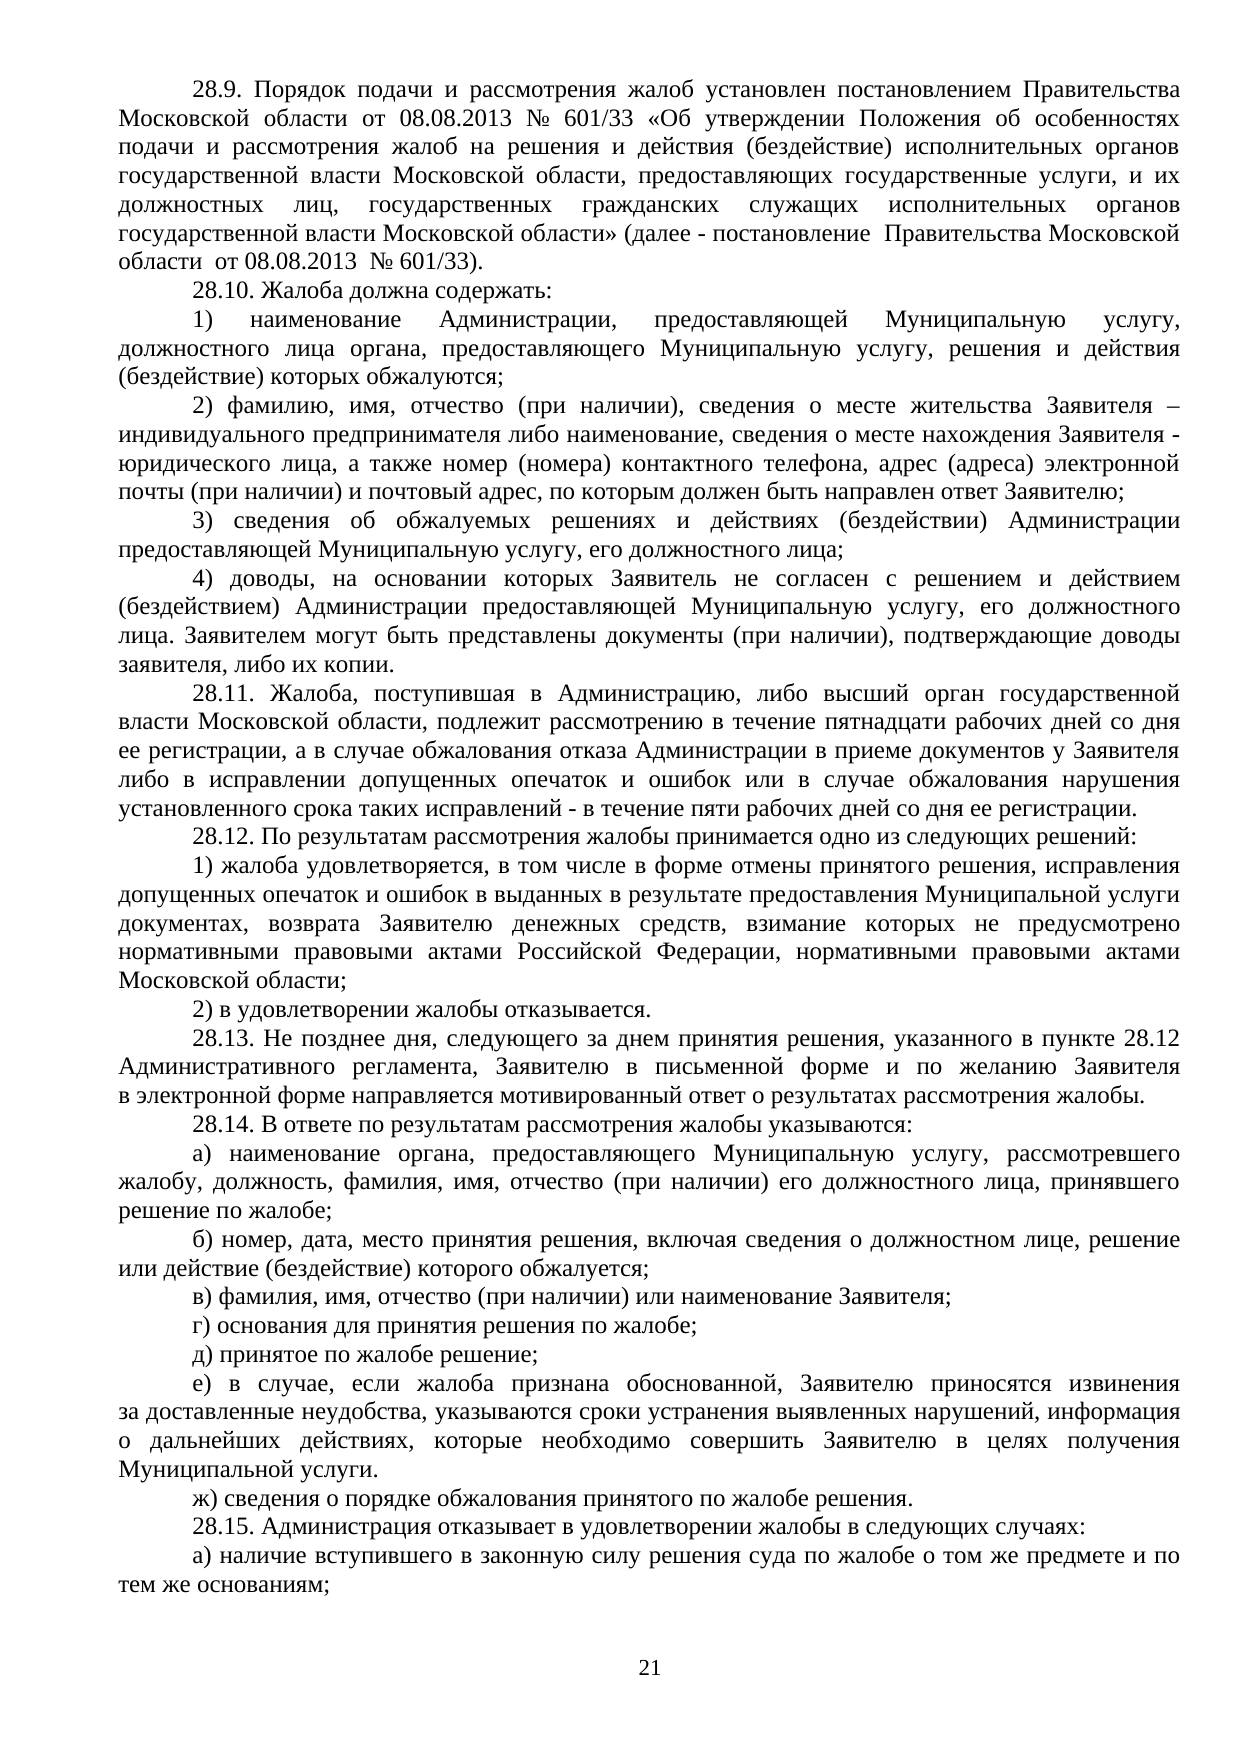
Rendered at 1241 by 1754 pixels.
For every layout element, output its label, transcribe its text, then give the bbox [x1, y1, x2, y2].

text 4) доводы, на основании которых Заявитель не согласен с решением и действием (бездействием) Администрации предоставляющей Муниципальную услугу, его должностного лица. Заявителем могут быть представлены документы (при наличии), подтверждающие доводы заявителя, либо их копии. [118, 563, 1181, 678]
text 1) наименование Администрации, предоставляющей Муниципальную услугу, должностного лица органа, предоставляющего Муниципальную услугу, решения и действия (бездействие) которых обжалуются; [118, 304, 1181, 390]
text б) номер, дата, место принятия решения, включая сведения о должностном лице, решение или действие (бездействие) которого обжалуется; [118, 1224, 1181, 1281]
text д) принятое по жалобе решение; [118, 1339, 1181, 1368]
text 28.15. Администрация отказывает в удовлетворении жалобы в следующих случаях: [118, 1511, 1181, 1540]
text г) основания для принятия решения по жалобе; [118, 1310, 1181, 1339]
text 28.13. Не позднее дня, следующего за днем принятия решения, указанного в пункте 28.12 Административного регламента, Заявителю в письменной форме и по желанию Заявителя в электронной форме направляется мотивированный ответ о результатах рассмотрения жалобы. [118, 1023, 1181, 1109]
text 28.14. В ответе по результатам рассмотрения жалобы указываются: [118, 1109, 1181, 1138]
text 28.10. Жалоба должна содержать: [118, 275, 1181, 304]
text 2) фамилию, имя, отчество (при наличии), сведения о месте жительства Заявителя –индивидуального предпринимателя либо наименование, сведения о месте нахождения Заявителя - юридического лица, а также номер (номера) контактного телефона, адрес (адреса) электронной почты (при наличии) и почтовый адрес, по которым должен быть направлен ответ Заявителю; [118, 390, 1181, 505]
text 2) в удовлетворении жалобы отказывается. [118, 994, 1181, 1023]
text а) наличие вступившего в законную силу решения суда по жалобе о том же предмете и по тем же основаниям; [118, 1540, 1181, 1598]
text е) в случае, если жалоба признана обоснованной, Заявителю приносятся извинения за доставленные неудобства, указываются сроки устранения выявленных нарушений, информация о дальнейших действиях, которые необходимо совершить Заявителю в целях получения Муниципальной услуги. [118, 1368, 1181, 1483]
text 28.11. Жалоба, поступившая в Администрацию, либо высший орган государственной власти Московской области, подлежит рассмотрению в течение пятнадцати рабочих дней со дня ее регистрации, а в случае обжалования отказа Администрации в приеме документов у Заявителя либо в исправлении допущенных опечаток и ошибок или в случае обжалования нарушения установленного срока таких исправлений - в течение пяти рабочих дней со дня ее регистрации. [118, 678, 1181, 821]
text в) фамилия, имя, отчество (при наличии) или наименование Заявителя; [118, 1281, 1181, 1310]
text 28.12. По результатам рассмотрения жалобы принимается одно из следующих решений: [118, 821, 1181, 850]
text 3) сведения об обжалуемых решениях и действиях (бездействии) Администрации предоставляющей Муниципальную услугу, его должностного лица; [118, 505, 1181, 563]
text 28.9. Порядок подачи и рассмотрения жалоб установлен постановлением Правительства Московской области от 08.08.2013 № 601/33 «Об утверждении Положения об особенностях подачи и рассмотрения жалоб на решения и действия (бездействие) исполнительных органов государственной власти Московской области, предоставляющих государственные услуги, и их должностных лиц, государственных гражданских служащих исполнительных органов государственной власти Московской области» (далее - постановление Правительства Московской области от 08.08.2013 № 601/33). [118, 74, 1181, 275]
text а) наименование органа, предоставляющего Муниципальную услугу, рассмотревшего жалобу, должность, фамилия, имя, отчество (при наличии) его должностного лица, принявшего решение по жалобе; [118, 1138, 1181, 1224]
text 1) жалоба удовлетворяется, в том числе в форме отмены принятого решения, исправления допущенных опечаток и ошибок в выданных в результате предоставления Муниципальной услуги документах, возврата Заявителю денежных средств, взимание которых не предусмотрено нормативными правовыми актами Российской Федерации, нормативными правовыми актами Московской области; [118, 850, 1181, 994]
text ж) сведения о порядке обжалования принятого по жалобе решения. [118, 1483, 1181, 1511]
